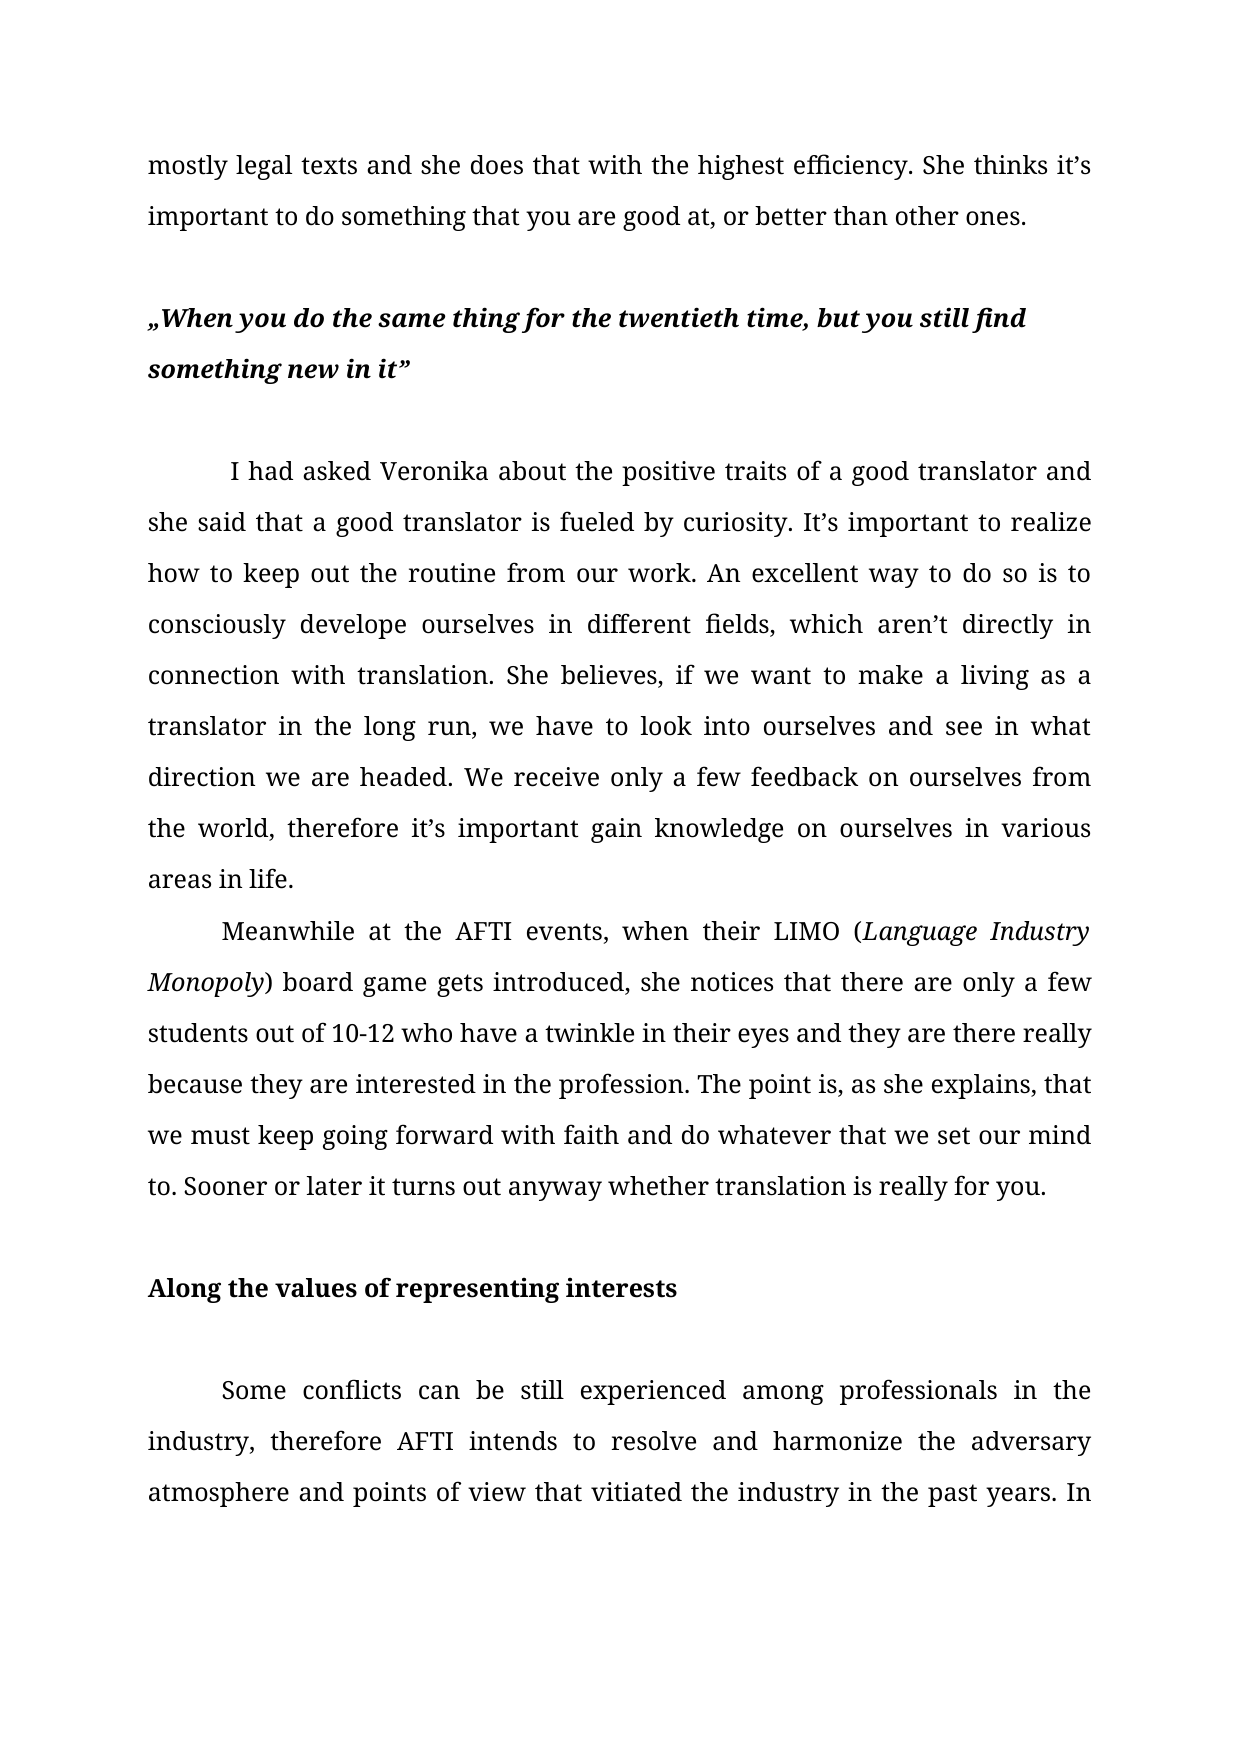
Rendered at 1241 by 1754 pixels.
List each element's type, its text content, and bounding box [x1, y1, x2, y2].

text „When you do the same thing for the twentieth time, but you still find something new in it” [148, 301, 1093, 386]
text I had asked Veronika about the positive traits of a good translator and she said that a good translator is fueled by curiosity. It’s important to realize how to keep out the routine from our work. An excellent way to do so is to consciously develope ourselves in different fields, which aren’t directly in connection with translation. She believes, if we want to make a living as a translator in the long run, we have to look into ourselves and see in what direction we are headed. We receive only a few feedback on ourselves from the world, therefore it’s important gain knowledge on ourselves in various areas in life. [148, 454, 1093, 896]
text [148, 1373, 1093, 1509]
text Meanwhile at the AFTI events, when their LIMO (Language Industry Monopoly) board game gets introduced, she notices that there are only a few students out of 10-12 who have a twinkle in their eyes and they are there really because they are interested in the profession. The point is, as she explains, that we must keep going forward with faith and do whatever that we set our mind to. Sooner or later it turns out anyway whether translation is really for you. [148, 913, 1093, 1202]
text Along the values of representing interests [148, 1271, 1093, 1304]
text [148, 148, 1093, 233]
